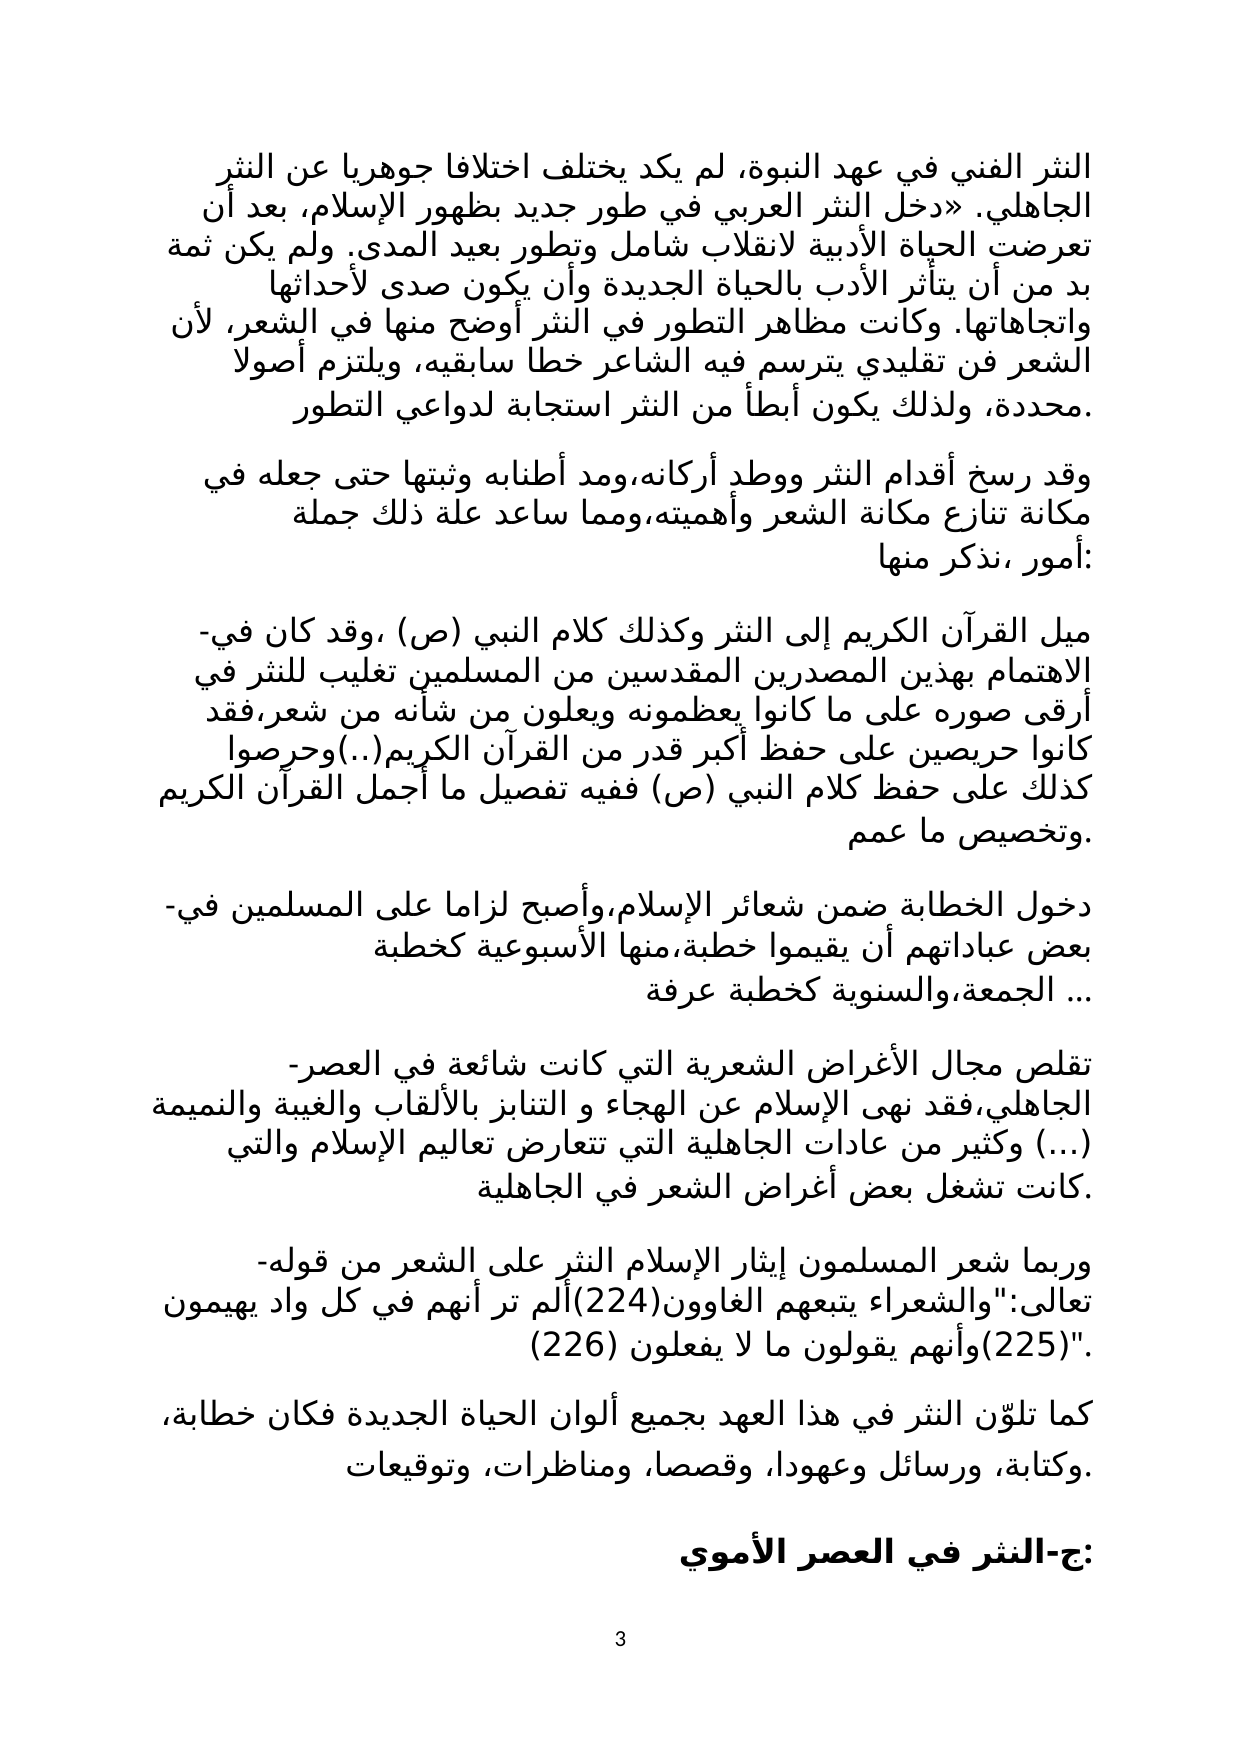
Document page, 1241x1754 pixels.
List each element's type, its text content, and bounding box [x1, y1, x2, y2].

text وقد رسخ أقدام النثر ووطد أركانه،ومد أطنابه وثبتها حتى جعله في مكانة تنازع مكانة الشعر وأهميته،ومما ساعد علة ذلك جملة أمور ،نذكر منها: [148, 455, 1093, 578]
text -تقلص مجال الأغراض الشعرية التي كانت شائعة في العصر الجاهلي،فقد نهى الإسلام عن الهجاء و التنابز بالألقاب والغيبة والنميمة (...) وكثير من عادات الجاهلية التي تتعارض تعاليم الإسلام والتي كانت تشغل بعض أغراض الشعر في الجاهلية. [148, 1039, 1093, 1208]
text النثر الفني في عهد النبوة، لم يکد يختلف اختلافا جوهريا عن النثر الجاهلي. «دخل النثر العربي في طور جديد بظهور الإسلام، بعد أن تعرضت الحياة الأدبية لانقلاب شامل وتطور بعيد المدی. ولم يکن ثمة بد من أن يتأثر الأدب بالحياة الجديدة وأن يکون صدی لأحداثها واتجاهاتها. وکانت مظاهر التطور في النثر أوضح منها في الشعر، لأن الشعر فن تقليدي يترسم فيه الشاعر خطا سابقيه، ويلتزم أصولا محددة، ولذلك يکون أبطأ من النثر استجابة لدواعي التطور. [148, 148, 1093, 426]
text كما تلوّن النثر في هذا العهد بجميع ألوان الحياة الجديدة فکان خطابة، وکتابة، ورسائل وعهودا، وقصصا، ومناظرات، وتوقيعات. [148, 1395, 1093, 1486]
text -ميل القرآن الكريم إلى النثر وكذلك كلام النبي (ص) ،وقد كان في الاهتمام بهذين المصدرين المقدسين من المسلمين تغليب للنثر في أرقى صوره على ما كانوا يعظمونه ويعلون من شأنه من شعر،فقد كانوا حريصين على حفظ أكبر قدر من القرآن الكريم(..)وحرصوا كذلك على حفظ كلام النبي (ص) ففيه تفصيل ما أجمل القرآن الكريم وتخصيص ما عمم. [148, 606, 1093, 853]
text -وربما شعر المسلمون إيثار الإسلام النثر على الشعر من قوله تعالى:"والشعراء يتبعهم الغاوون(224)ألم تر أنهم في كل واد يهيمون (225)وأنهم يقولون ما لا يفعلون (226)". [148, 1236, 1093, 1366]
text ج-النثر في العصر الأموي: [148, 1528, 1093, 1574]
text -دخول الخطابة ضمن شعائر الإسلام،وأصبح لزاما على المسلمين في بعض عباداتهم أن يقيموا خطبة،منها الأسبوعية كخطبة الجمعة،والسنوية كخطبة عرفة ... [148, 881, 1093, 1011]
